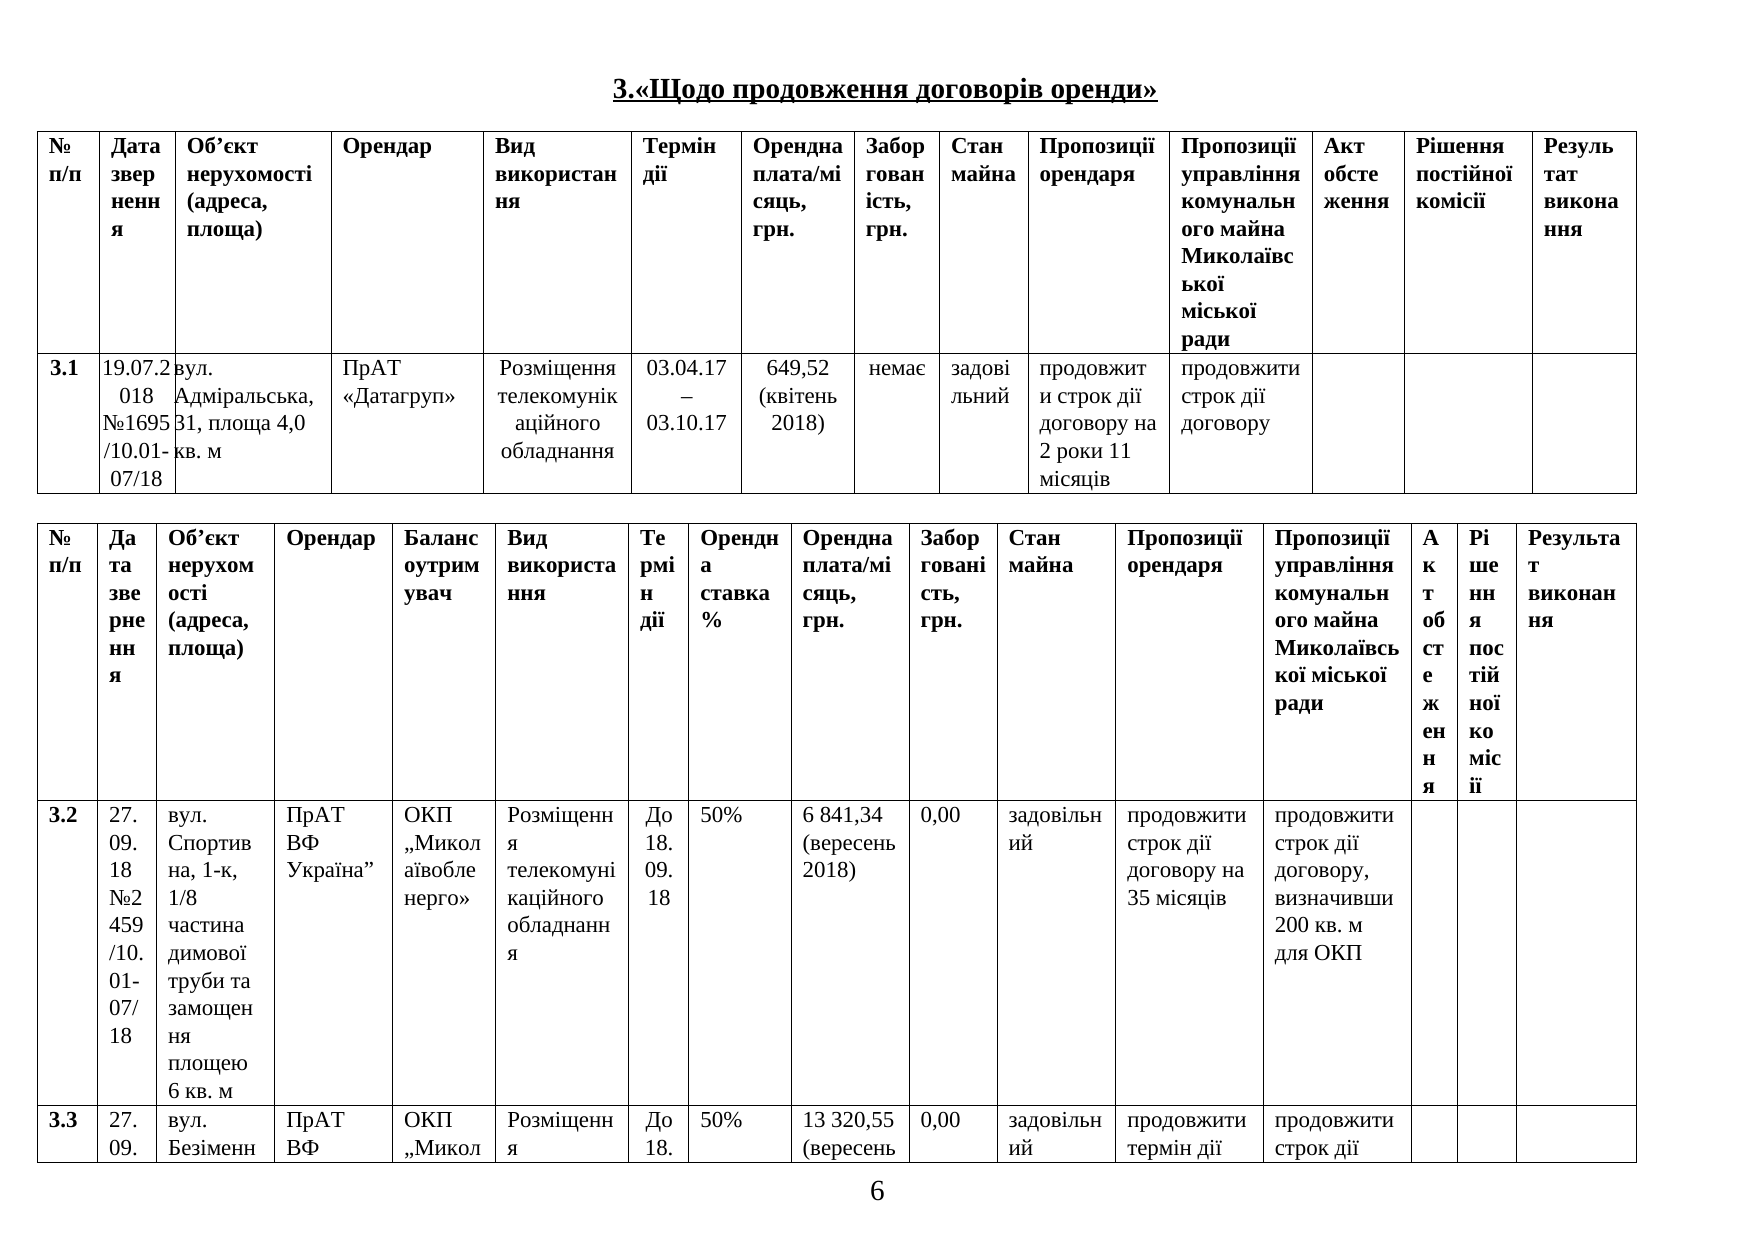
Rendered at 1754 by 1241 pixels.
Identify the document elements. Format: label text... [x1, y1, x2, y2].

table_cell 27.09.18 №2459/10.01-07/18 [98, 801, 156, 1105]
table_header Акт обстеження [1313, 132, 1404, 353]
table_cell [1405, 354, 1532, 493]
table_cell 3.3 [38, 1106, 97, 1162]
table_header Заборгованість, грн. [910, 524, 997, 800]
table_header Рішення постійної комісії [1458, 524, 1516, 800]
table_cell [1313, 354, 1404, 493]
table_cell 649,52 (квітень 2018) [742, 354, 854, 493]
table_header Орендна плата/місяць, грн. [792, 524, 909, 800]
table_cell ОКП „Миколаївобленерго» [393, 801, 495, 1105]
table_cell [157, 1106, 274, 1162]
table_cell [393, 1106, 495, 1162]
table_cell продовжити строк дії договору [1170, 354, 1312, 493]
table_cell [792, 1106, 909, 1162]
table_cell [496, 1106, 628, 1162]
table_cell 6 841,34 (вересень 2018) [792, 801, 909, 1105]
table_header Термін дії [629, 524, 688, 800]
table_cell [1533, 354, 1636, 493]
table_header Стан майна [998, 524, 1115, 800]
table_header Вид використання [496, 524, 628, 800]
table_cell До 18.09.18 [629, 801, 688, 1105]
table_cell задовільний [998, 801, 1115, 1105]
table_cell 50% [689, 1106, 791, 1162]
table_header Об’єкт нерухомості (адреса, площа) [176, 132, 331, 353]
table_header Пропозиції орендаря [1029, 132, 1169, 353]
table_cell 0,00 [910, 1106, 997, 1162]
table_header Результат виконання [1533, 132, 1636, 353]
table_header Пропозиції управління комунального майна Миколаївської міської ради [1170, 132, 1312, 353]
table_cell ПрАТ ВФ Україна” [275, 1106, 392, 1162]
table_cell продовжити строк дії договору на 35 місяців [1116, 801, 1263, 1105]
table_cell Розміщення телекомунікаційного обладнання [484, 354, 631, 493]
table_header Орендар [332, 132, 483, 353]
table_cell продовжити строк дії договору на 2 роки 11 місяців [1029, 354, 1169, 493]
table_header Орендна ставка % [689, 524, 791, 800]
table_header Дата звернення [98, 524, 156, 800]
table_header Результат виконання [1517, 524, 1636, 800]
table_header Дата звернення [100, 132, 175, 353]
table_header № п/п [38, 132, 99, 353]
table_cell [1458, 1106, 1516, 1162]
table_cell 19.07.2018 №1695/10.01-07/18 [100, 354, 175, 493]
list 3.«Щодо продовження договорів оренди» [53, 71, 1716, 104]
table_cell вул. Адміральська, 31, площа 4,0 кв. м [176, 354, 331, 493]
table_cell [98, 1106, 156, 1162]
table_cell вул. Спортивна, 1-к, 1/8 частина димової труби та замощення площею 6 кв. м [157, 801, 274, 1105]
table_cell немає [855, 354, 939, 493]
table_header Заборгованість, грн. [855, 132, 939, 353]
table_header Орендна плата/місяць, грн. [742, 132, 854, 353]
table_header № п/п [38, 524, 97, 800]
table_header Вид використання [484, 132, 631, 353]
table_cell 3.2 [38, 801, 97, 1105]
table_header Рішення постійної комісії [1405, 132, 1532, 353]
table_cell 50% [689, 801, 791, 1105]
table_header Стан майна [940, 132, 1028, 353]
table_cell 3.1 [38, 354, 99, 493]
table_cell задовільний [940, 354, 1028, 493]
table_cell 03.04.17 – 03.10.17 [632, 354, 741, 493]
table_cell продовжити строк дії договору, визначивши 200 кв. м для ОКП [1264, 801, 1411, 1105]
table_cell ПрАТ ВФ Україна” [275, 801, 392, 1105]
table_cell [1517, 801, 1636, 1105]
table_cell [1264, 1106, 1411, 1162]
table_cell До 18.09.18 [629, 1106, 688, 1162]
table_cell [1458, 801, 1516, 1105]
table_cell Розміщення телекомунікаційного обладнання [496, 801, 628, 1105]
table_cell [1517, 1106, 1636, 1162]
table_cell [1116, 1106, 1263, 1162]
table_cell [1412, 801, 1457, 1105]
table_cell 0,00 [910, 801, 997, 1105]
table_header Пропозиції орендаря [1116, 524, 1263, 800]
table_header Об’єкт нерухомості (адреса, площа) [157, 524, 274, 800]
table_header Акт обстеження [1412, 524, 1457, 800]
table_cell задовільний [998, 1106, 1115, 1162]
table_header Пропозиції управління комунального майна Миколаївської міської ради [1264, 524, 1411, 800]
table_cell ПрАТ «Датагруп» [332, 354, 483, 493]
table_cell [1412, 1106, 1457, 1162]
table_header Балансоутримувач [393, 524, 495, 800]
table_header Орендар [275, 524, 392, 800]
table_header Термін дії [632, 132, 741, 353]
